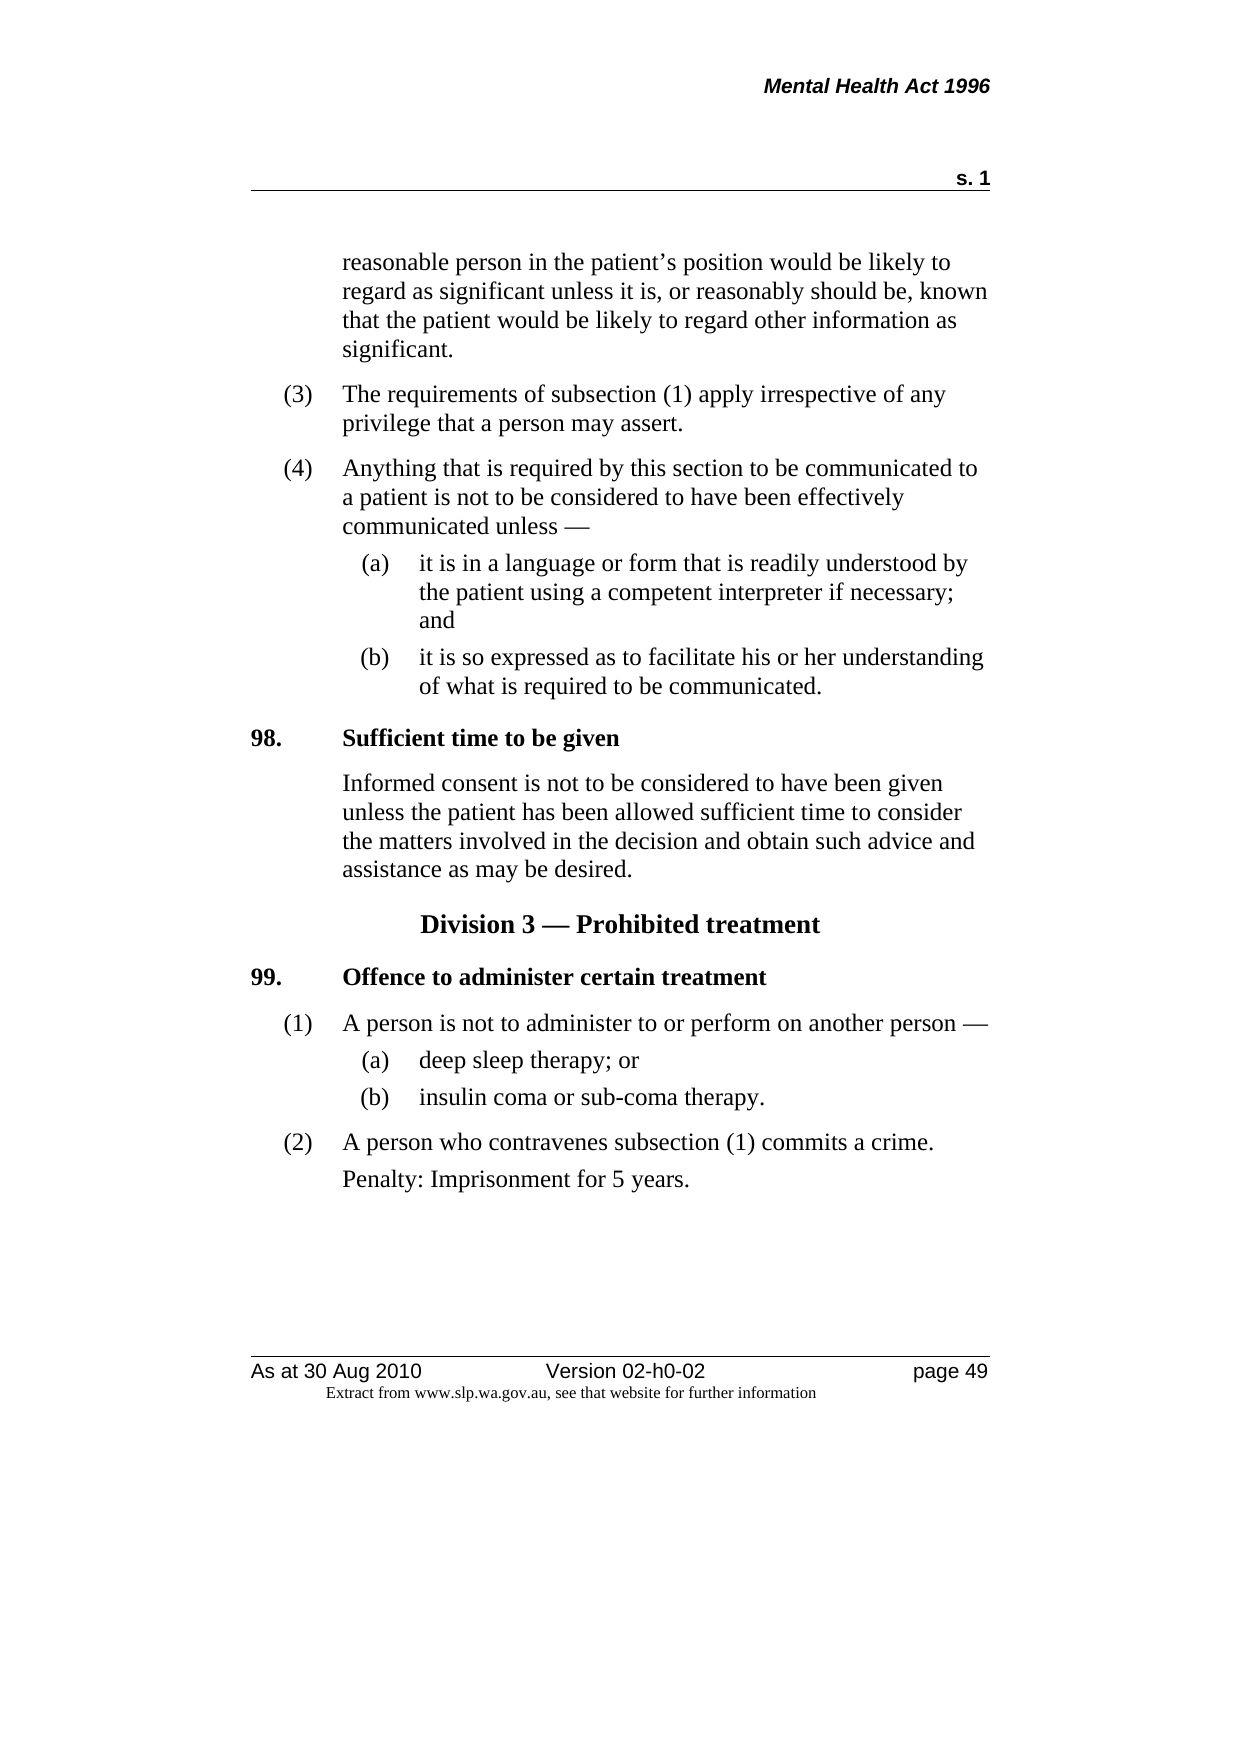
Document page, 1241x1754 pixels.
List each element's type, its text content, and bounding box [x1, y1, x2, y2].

text Informed consent is not to be considered to have been given unless the patient has been allowed sufficient time to consider the matters involved in the decision and obtain such advice and assistance as may be desired. [251, 768, 990, 883]
text (a) it is in a language or form that is readily understood by the patient using a competent interpreter if necessary; and [251, 548, 990, 634]
text Penalty: Imprisonment for 5 years. [251, 1164, 990, 1193]
text (4) Anything that is required by this section to be communicated to a patient is not to be considered to have been effectively communicated unless — [251, 453, 990, 539]
text (2) A person who contravenes subsection (1) commits a crime. [251, 1127, 990, 1156]
text (3) The requirements of subsection (1) apply irrespective of any privilege that a person may assert. [251, 379, 990, 437]
subtitle 99. Offence to administer certain treatment [251, 962, 990, 991]
text (b) it is so expressed as to facilitate his or her understanding of what is required to be communicated. [251, 642, 990, 700]
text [251, 247, 990, 362]
subtitle Division 3 — Prohibited treatment [251, 908, 990, 939]
text (1) A person is not to administer to or perform on another person — [251, 1008, 990, 1037]
subtitle 98. Sufficient time to be given [251, 723, 990, 752]
text (b) insulin coma or sub-coma therapy. [251, 1082, 990, 1111]
text (a) deep sleep therapy; or [251, 1045, 990, 1074]
